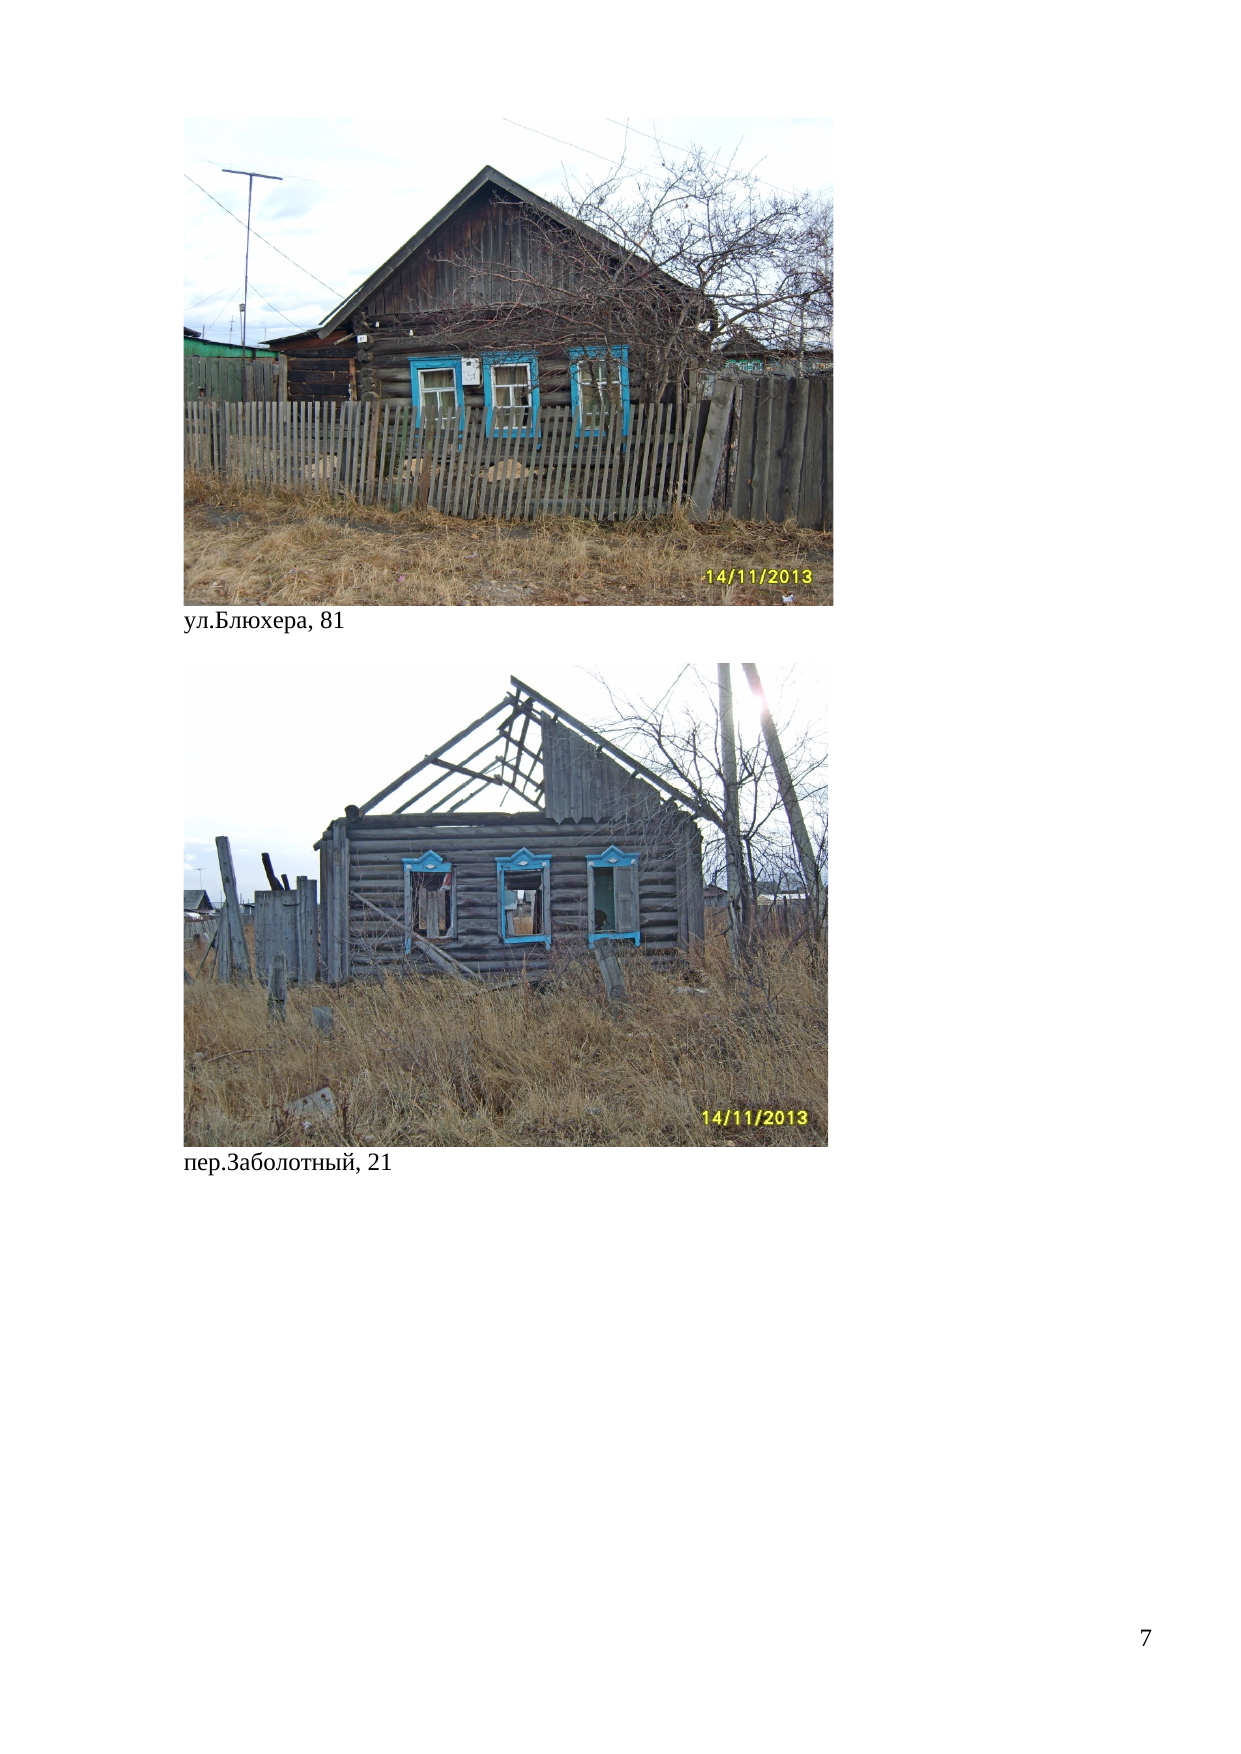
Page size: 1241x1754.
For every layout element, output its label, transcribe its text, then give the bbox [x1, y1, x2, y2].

text пер.Заболотный, 21 [177, 1147, 1152, 1175]
picture [183, 663, 829, 1147]
picture [183, 118, 834, 606]
text ул.Блюхера, 81 [177, 606, 1152, 634]
